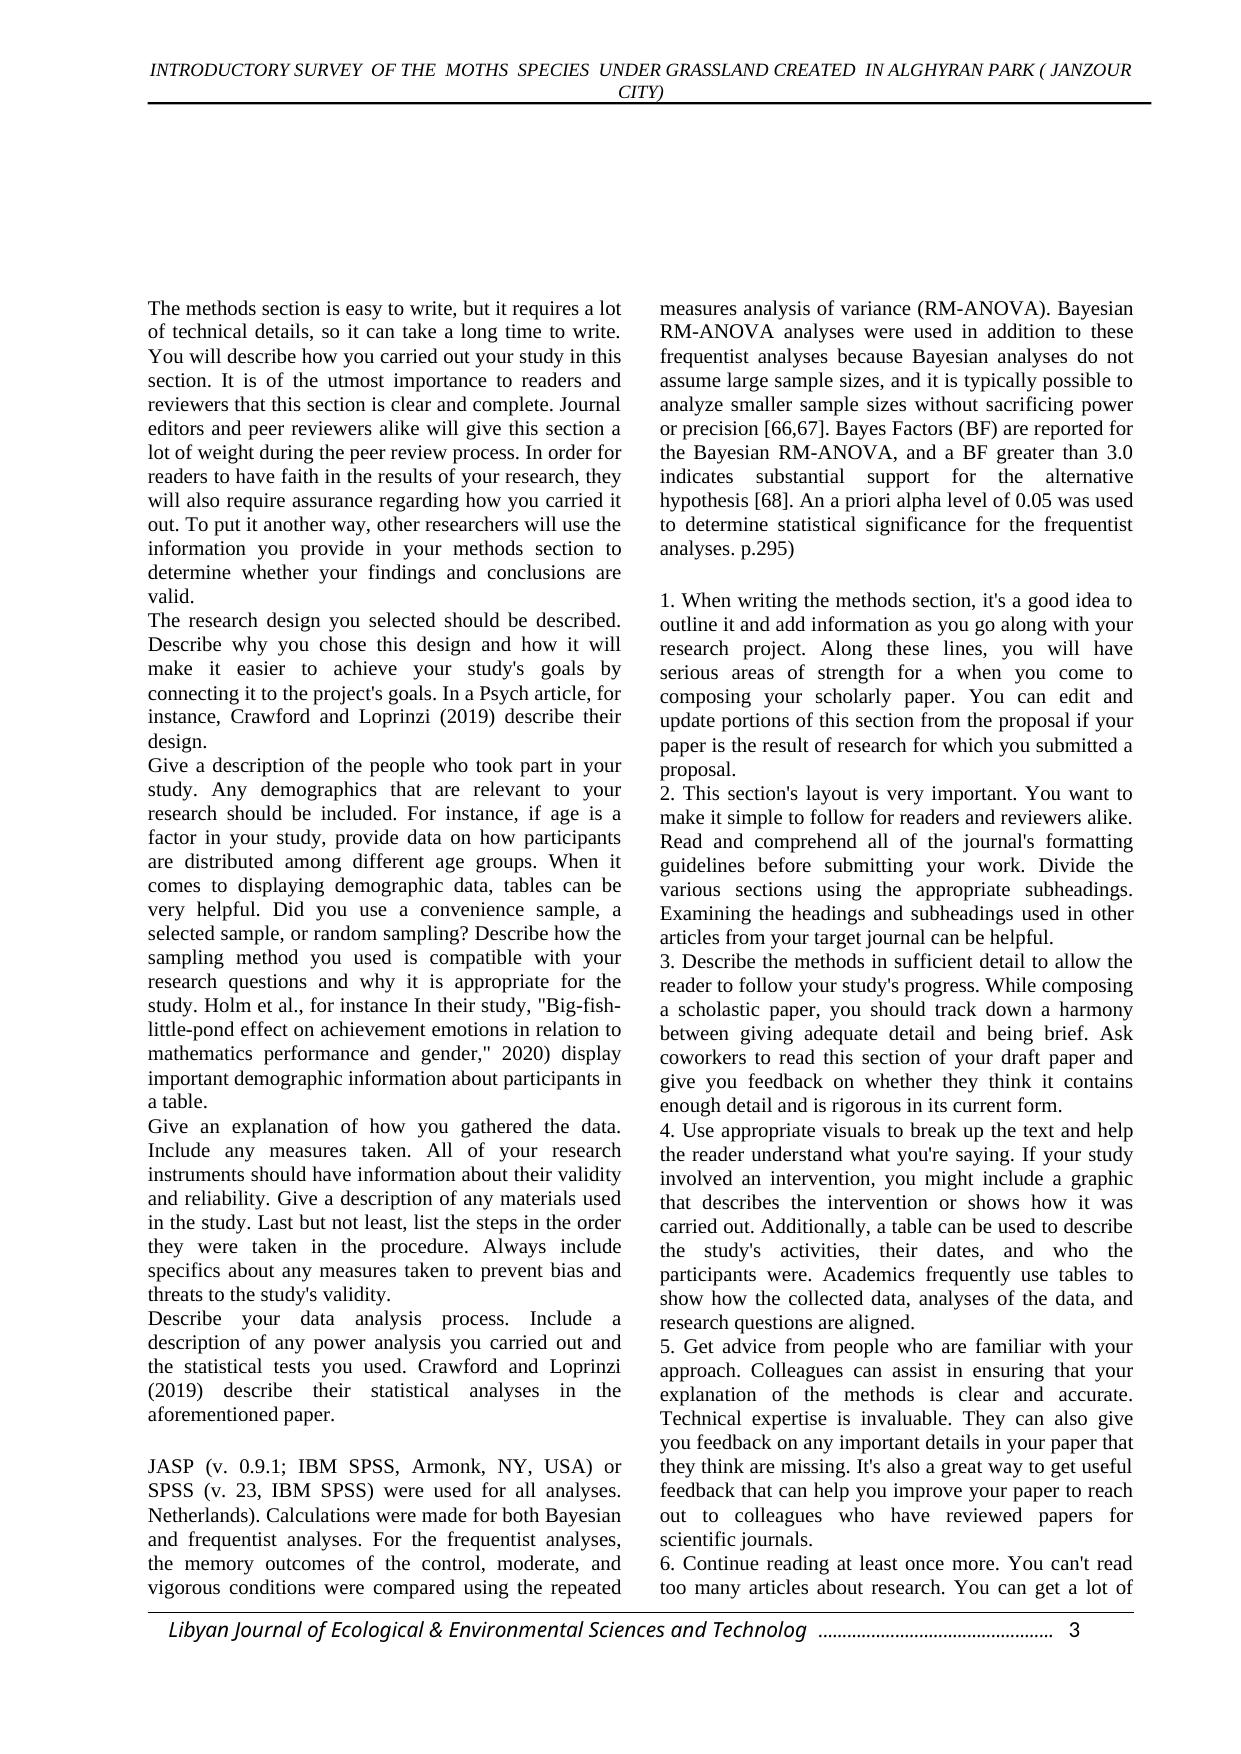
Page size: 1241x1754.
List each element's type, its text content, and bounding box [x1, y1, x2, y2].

text 5. Get advice from people who are familiar with your approach. Colleagues can assist in ensuring that your explanation of the methods is clear and accurate. Technical expertise is invaluable. They can also give you feedback on any important details in your paper that they think are missing. It's also a great way to get useful feedback that can help you improve your paper to reach out to colleagues who have reviewed papers for scientific journals. [659, 1334, 1134, 1551]
text The methods section is easy to write, but it requires a lot of technical details, so it can take a long time to write. You will describe how you carried out your study in this section. It is of the utmost importance to readers and reviewers that this section is clear and complete. Journal editors and peer reviewers alike will give this section a lot of weight during the peer review process. In order for readers to have faith in the results of your research, they will also require assurance regarding how you carried it out. To put it another way, other researchers will use the information you provide in your methods section to determine whether your findings and conclusions are valid. [148, 295, 622, 608]
text JASP (v. 0.9.1; IBM SPSS, Armonk, NY, USA) or SPSS (v. 23, IBM SPSS) were used for all analyses. Netherlands). Calculations were made for both Bayesian and frequentist analyses. For the frequentist analyses, the memory outcomes of the control, moderate, and vigorous conditions were compared using the repeated measures analysis of variance (RM-ANOVA). Bayesian RM-ANOVA analyses were used in addition to these frequentist analyses because Bayesian analyses do not assume large sample sizes, and it is typically possible to analyze smaller sample sizes without sacrificing power or precision [66,67]. Bayes Factors (BF) are reported for the Bayesian RM-ANOVA, and a BF greater than 3.0 indicates substantial support for the alternative hypothesis [68]. An a priori alpha level of 0.05 was used to determine statistical significance for the frequentist analyses. p.295) [659, 295, 1134, 560]
text 3. Describe the methods in sufficient detail to allow the reader to follow your study's progress. While composing a scholastic paper, you should track down a harmony between giving adequate detail and being brief. Ask coworkers to read this section of your draft paper and give you feedback on whether they think it contains enough detail and is rigorous in its current form. [659, 949, 1134, 1117]
text JASP (v. 0.9.1; IBM SPSS, Armonk, NY, USA) or SPSS (v. 23, IBM SPSS) were used for all analyses. Netherlands). Calculations were made for both Bayesian and frequentist analyses. For the frequentist analyses, the memory outcomes of the control, moderate, and vigorous conditions were compared using the repeated measures analysis of variance (RM-ANOVA). Bayesian RM-ANOVA analyses were used in addition to these frequentist analyses because Bayesian analyses do not assume large sample sizes, and it is typically possible to analyze smaller sample sizes without sacrificing power or precision [66,67]. Bayes Factors (BF) are reported for the Bayesian RM-ANOVA, and a BF greater than 3.0 indicates substantial support for the alternative hypothesis [68]. An a priori alpha level of 0.05 was used to determine statistical significance for the frequentist analyses. p.295) [148, 1454, 622, 1599]
text Give an explanation of how you gathered the data. Include any measures taken. All of your research instruments should have information about their validity and reliability. Give a description of any materials used in the study. Last but not least, list the steps in the order they were taken in the procedure. Always include specifics about any measures taken to prevent bias and threats to the study's validity. [148, 1113, 622, 1306]
text 1. When writing the methods section, it's a good idea to outline it and add information as you go along with your research project. Along these lines, you will have serious areas of strength for a when you come to composing your scholarly paper. You can edit and update portions of this section from the proposal if your paper is the result of research for which you submitted a proposal. [659, 588, 1134, 781]
text 2. This section's layout is very important. You want to make it simple to follow for readers and reviewers alike. Read and comprehend all of the journal's formatting guidelines before submitting your work. Divide the various sections using the appropriate subheadings. Examining the headings and subheadings used in other articles from your target journal can be helpful. [659, 781, 1134, 949]
text 4. Use appropriate visuals to break up the text and help the reader understand what you're saying. If your study involved an intervention, you might include a graphic that describes the intervention or shows how it was carried out. Additionally, a table can be used to describe the study's activities, their dates, and who the participants were. Academics frequently use tables to show how the collected data, analyses of the data, and research questions are aligned. [659, 1117, 1134, 1334]
text Give a description of the people who took part in your study. Any demographics that are relevant to your research should be included. For instance, if age is a factor in your study, provide data on how participants are distributed among different age groups. When it comes to displaying demographic data, tables can be very helpful. Did you use a convenience sample, a selected sample, or random sampling? Describe how the sampling method you used is compatible with your research questions and why it is appropriate for the study. Holm et al., for instance In their study, "Big-fish-little-pond effect on achievement emotions in relation to mathematics performance and gender," 2020) display important demographic information about participants in a table. [148, 753, 622, 1113]
text Describe your data analysis process. Include a description of any power analysis you carried out and the statistical tests you used. Crawford and Loprinzi (2019) describe their statistical analyses in the aforementioned paper. [148, 1306, 622, 1426]
text The research design you selected should be described. Describe why you chose this design and how it will make it easier to achieve your study's goals by connecting it to the project's goals. In a Psych article, for instance, Crawford and Loprinzi (2019) describe their design. [148, 608, 622, 753]
